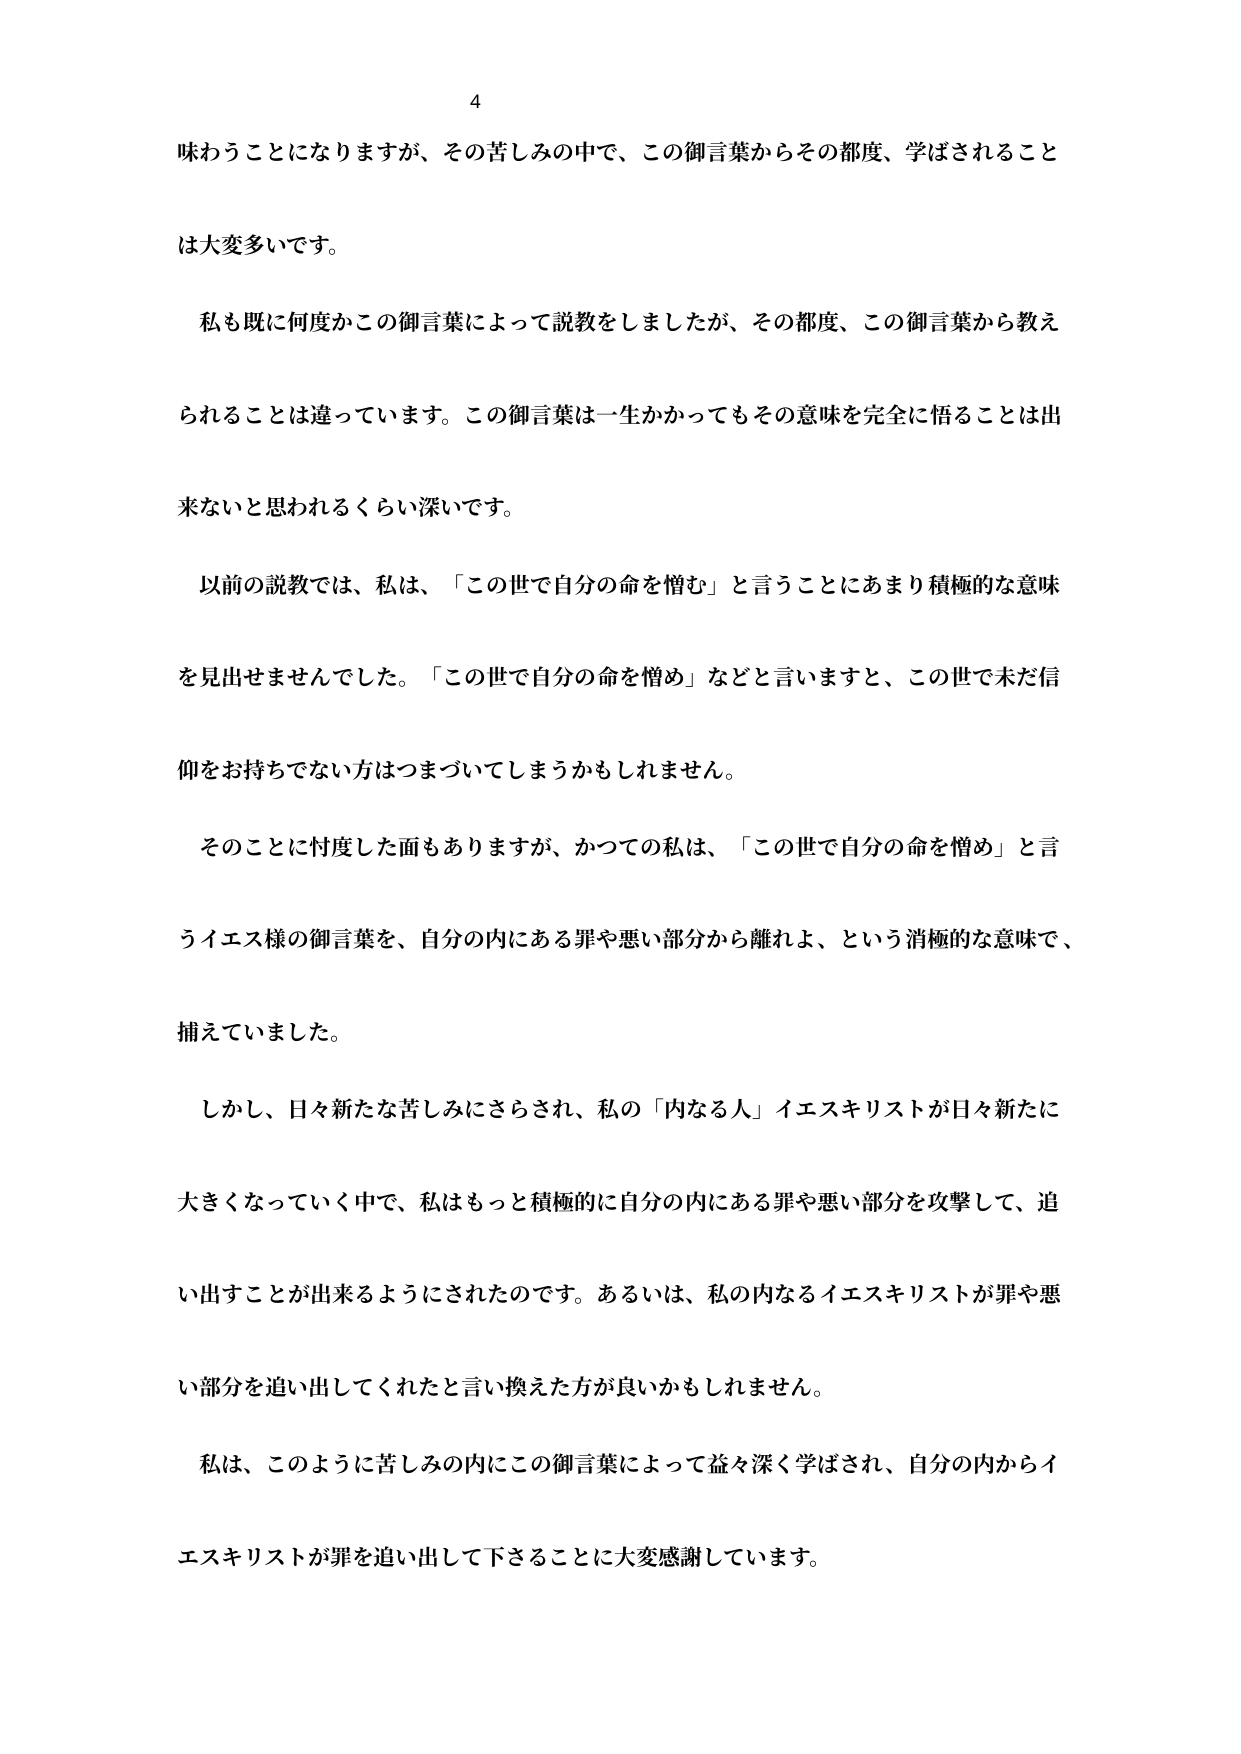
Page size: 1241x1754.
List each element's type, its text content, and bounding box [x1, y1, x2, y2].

text 私は、このように苦しみの内にこの御言葉によって益々深く学ばされ、自分の内からイエスキリストが罪を追い出して下さることに大変感謝しています。 [177, 1432, 1063, 1587]
text 以前の説教では、私は、「この世で自分の命を憎む」と言うことにあまり積極的な意味を見出せませんでした。「この世で自分の命を憎め」などと言いますと、この世で未だ信仰をお持ちでない方はつまづいてしまうかもしれません。 [177, 553, 1063, 799]
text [177, 120, 1063, 274]
text しかし、日々新たな苦しみにさらされ、私の「内なる人」イエスキリストが日々新たに大きくなっていく中で、私はもっと積極的に自分の内にある罪や悪い部分を攻撃して、追い出すことが出来るようにされたのです。あるいは、私の内なるイエスキリストが罪や悪い部分を追い出してくれたと言い換えた方が良いかもしれません。 [177, 1077, 1063, 1417]
text 私も既に何度かこの御言葉によって説教をしましたが、その都度、この御言葉から教えられることは違っています。この御言葉は一生かかってもその意味を完全に悟ることは出来ないと思われるくらい深いです。 [177, 290, 1063, 537]
text そのことに忖度した面もありますが、かつての私は、「この世で自分の命を憎め」と言うイエス様の御言葉を、自分の内にある罪や悪い部分から離れよ、という消極的な意味で、捕えていました。 [177, 815, 1063, 1062]
